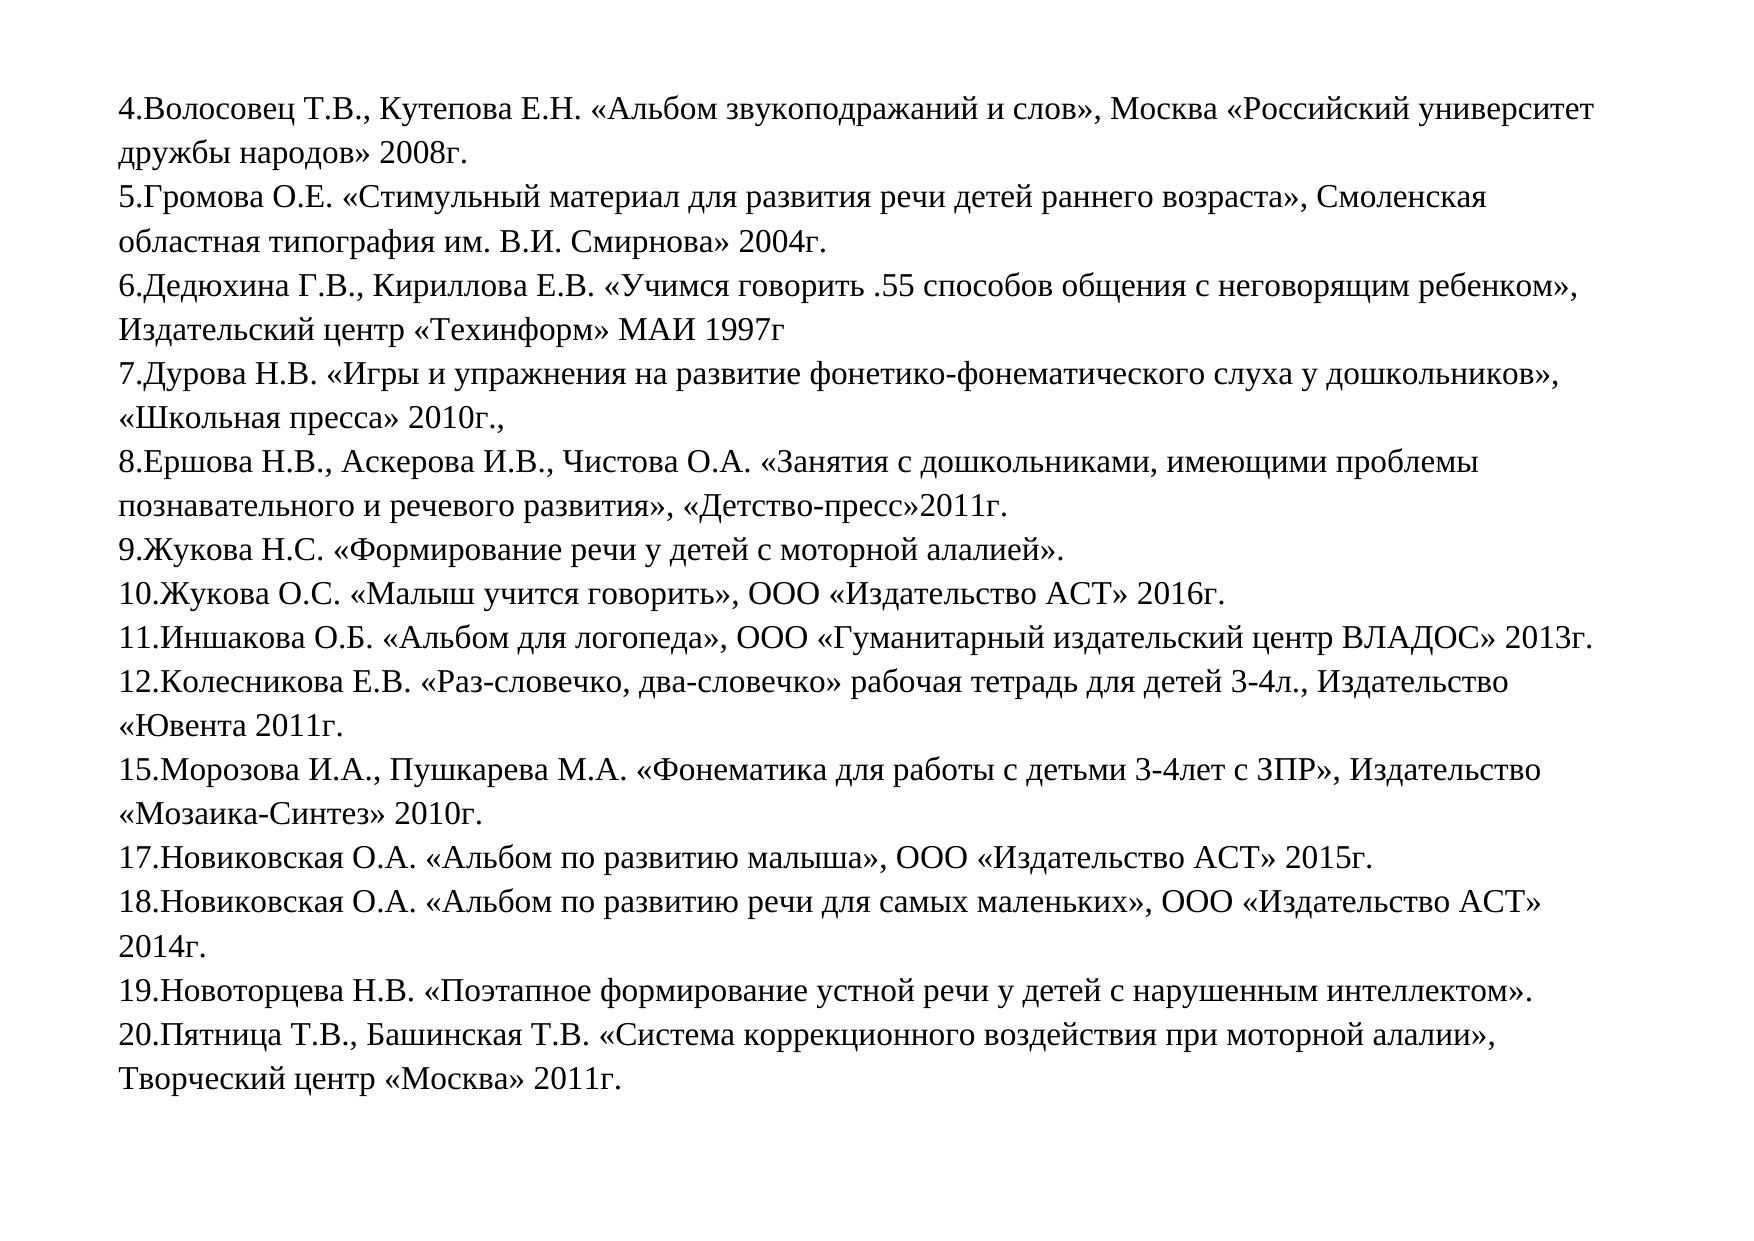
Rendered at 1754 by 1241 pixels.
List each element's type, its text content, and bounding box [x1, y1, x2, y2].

text 5.Громова О.Е. «Стимульный материал для развития речи детей раннего возраста», Смоленская областная типография им. В.И. Смирнова» 2004г. [118, 177, 1636, 259]
text 7.Дурова Н.В. «Игры и упражнения на развитие фонетико-фонематического слуха у дошкольников», «Школьная пресса» 2010г., [118, 353, 1636, 435]
text 18.Новиковская О.А. «Альбом по развитию речи для самых маленьких», ООО «Издательство АСТ» 2014г. [118, 882, 1636, 964]
text 9.Жукова Н.С. «Формирование речи у детей с моторной алалией». [118, 529, 1636, 568]
text 10.Жукова О.С. «Малыш учится говорить», ООО «Издательство АСТ» 2016г. [118, 573, 1636, 612]
text 8.Ершова Н.В., Аскерова И.В., Чистова О.А. «Занятия с дошкольниками, имеющими проблемы познавательного и речевого развития», «Детство-пресс»2011г. [118, 441, 1636, 523]
text 17.Новиковская О.А. «Альбом по развитию малыша», ООО «Издательство АСТ» 2015г. [118, 838, 1636, 876]
text 6.Дедюхина Г.В., Кириллова Е.В. «Учимся говорить .55 способов общения с неговорящим ребенком», Издательский центр «Техинформ» МАИ 1997г [118, 265, 1636, 347]
text 11.Иншакова О.Б. «Альбом для логопеда», ООО «Гуманитарный издательский центр ВЛАДОС» 2013г. [118, 617, 1636, 656]
text 19.Новоторцева Н.В. «Поэтапное формирование устной речи у детей с нарушенным интеллектом». [118, 970, 1636, 1008]
text 20.Пятница Т.В., Башинская Т.В. «Система коррекционного воздействия при моторной алалии», Творческий центр «Москва» 2011г. [118, 1014, 1636, 1096]
text 12.Колесникова Е.В. «Раз-словечко, два-словечко» рабочая тетрадь для детей 3-4л., Издательство «Ювента 2011г. [118, 661, 1636, 744]
text 15.Морозова И.А., Пушкарева М.А. «Фонематика для работы с детьми 3-4лет с ЗПР», Издательство «Мозаика-Синтез» 2010г. [118, 749, 1636, 832]
text 4.Волосовец Т.В., Кутепова Е.Н. «Альбом звукоподражаний и слов», Москва «Российский университет дружбы народов» 2008г. [118, 89, 1636, 171]
